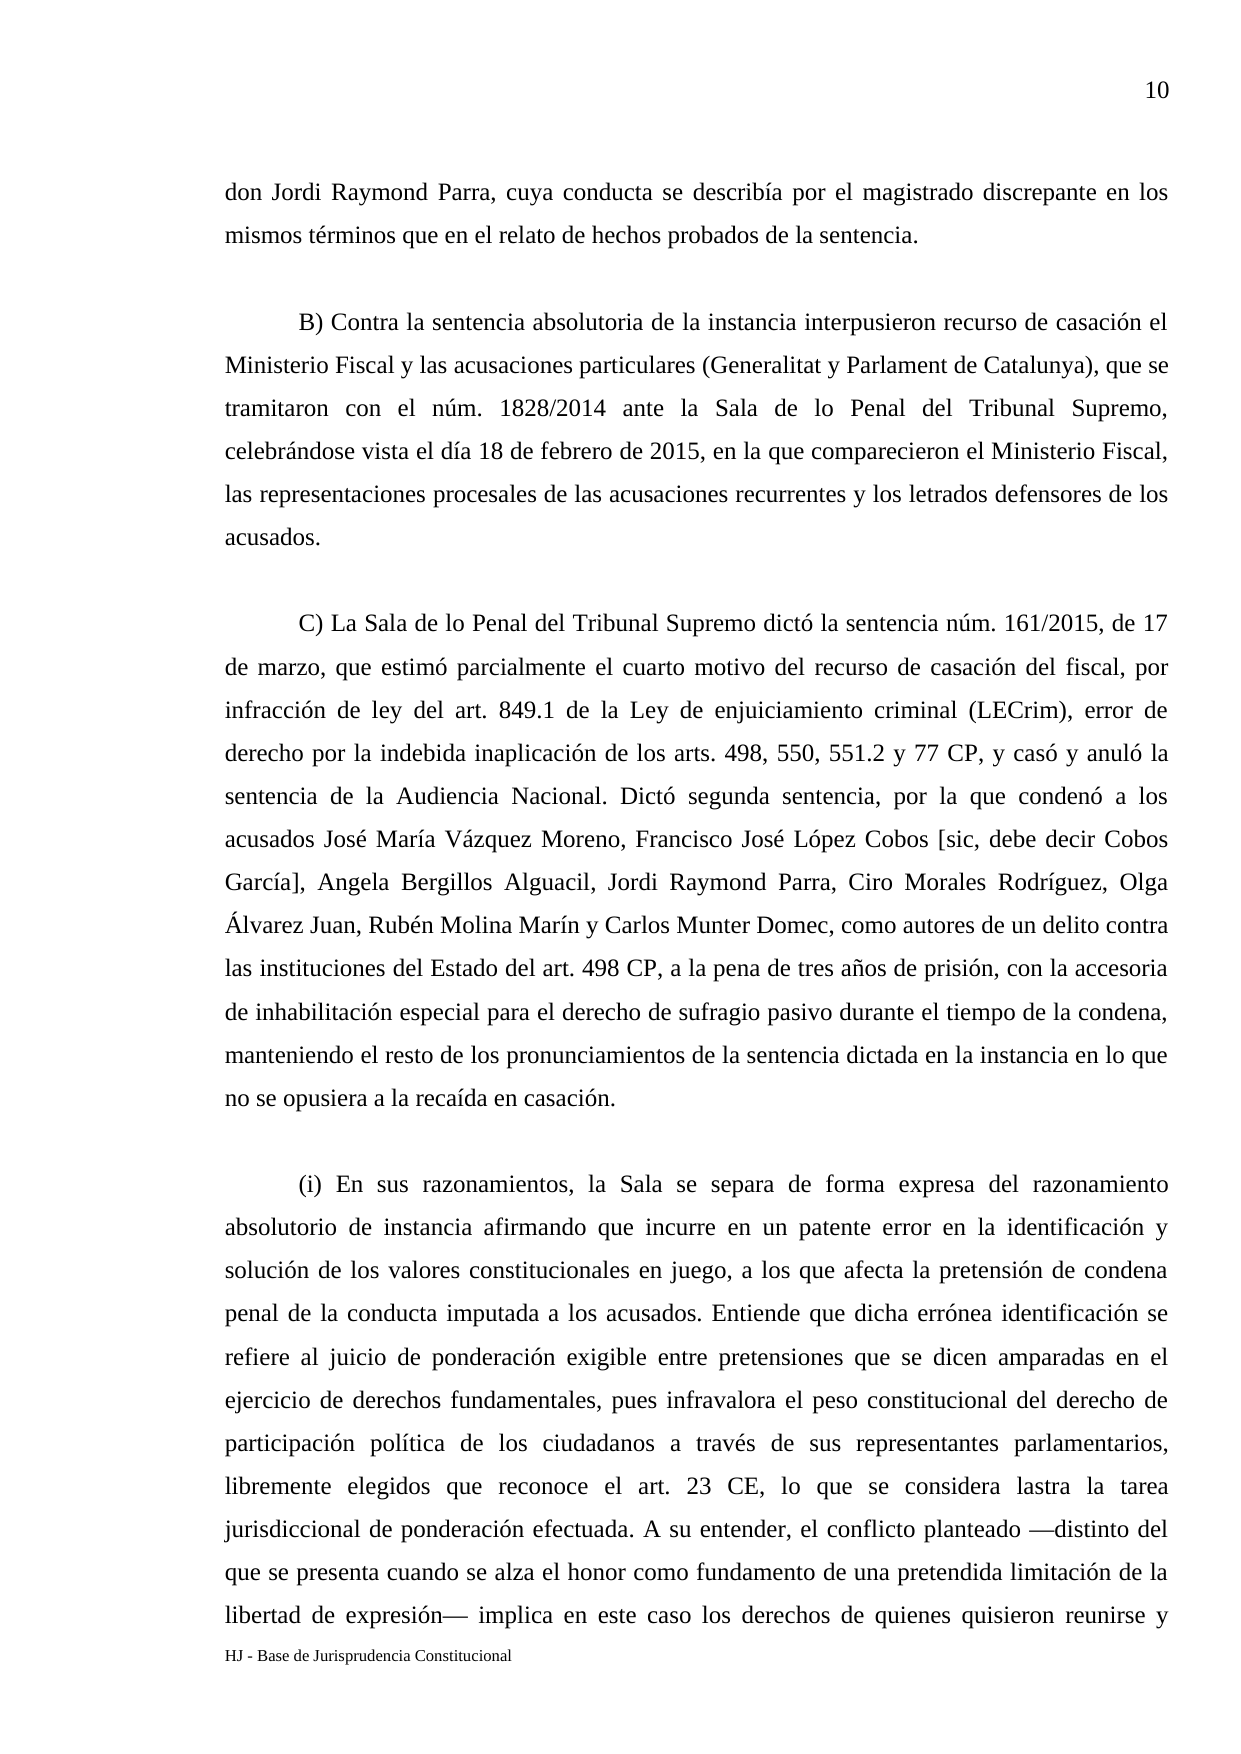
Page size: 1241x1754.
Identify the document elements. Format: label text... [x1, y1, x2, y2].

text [224, 1169, 1169, 1629]
text B) Contra la sentencia absolutoria de la instancia interpusieron recurso de casación el Ministerio Fiscal y las acusaciones particulares (Generalitat y Parlament de Catalunya), que se tramitaron con el núm. 1828/2014 ante la Sala de lo Penal del Tribunal Supremo, celebrándose vista el día 18 de febrero de 2015, en la que comparecieron el Ministerio Fiscal, las representaciones procesales de las acusaciones recurrentes y los letrados defensores de los acusados. [224, 307, 1169, 551]
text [224, 177, 1169, 249]
text C) La Sala de lo Penal del Tribunal Supremo dictó la sentencia núm. 161/2015, de 17 de marzo, que estimó parcialmente el cuarto motivo del recurso de casación del fiscal, por infracción de ley del art. 849.1 de la Ley de enjuiciamiento criminal (LECrim), error de derecho por la indebida inaplicación de los arts. 498, 550, 551.2 y 77 CP, y casó y anuló la sentencia de la Audiencia Nacional. Dictó segunda sentencia, por la que condenó a los acusados José María Vázquez Moreno, Francisco José López Cobos [sic, debe decir Cobos García], Angela Bergillos Alguacil, Jordi Raymond Parra, Ciro Morales Rodríguez, Olga Álvarez Juan, Rubén Molina Marín y Carlos Munter Domec, como autores de un delito contra las instituciones del Estado del art. 498 CP, a la pena de tres años de prisión, con la accesoria de inhabilitación especial para el derecho de sufragio pasivo durante el tiempo de la condena, manteniendo el resto de los pronunciamientos de la sentencia dictada en la instancia en lo que no se opusiera a la recaída en casación. [224, 608, 1169, 1112]
